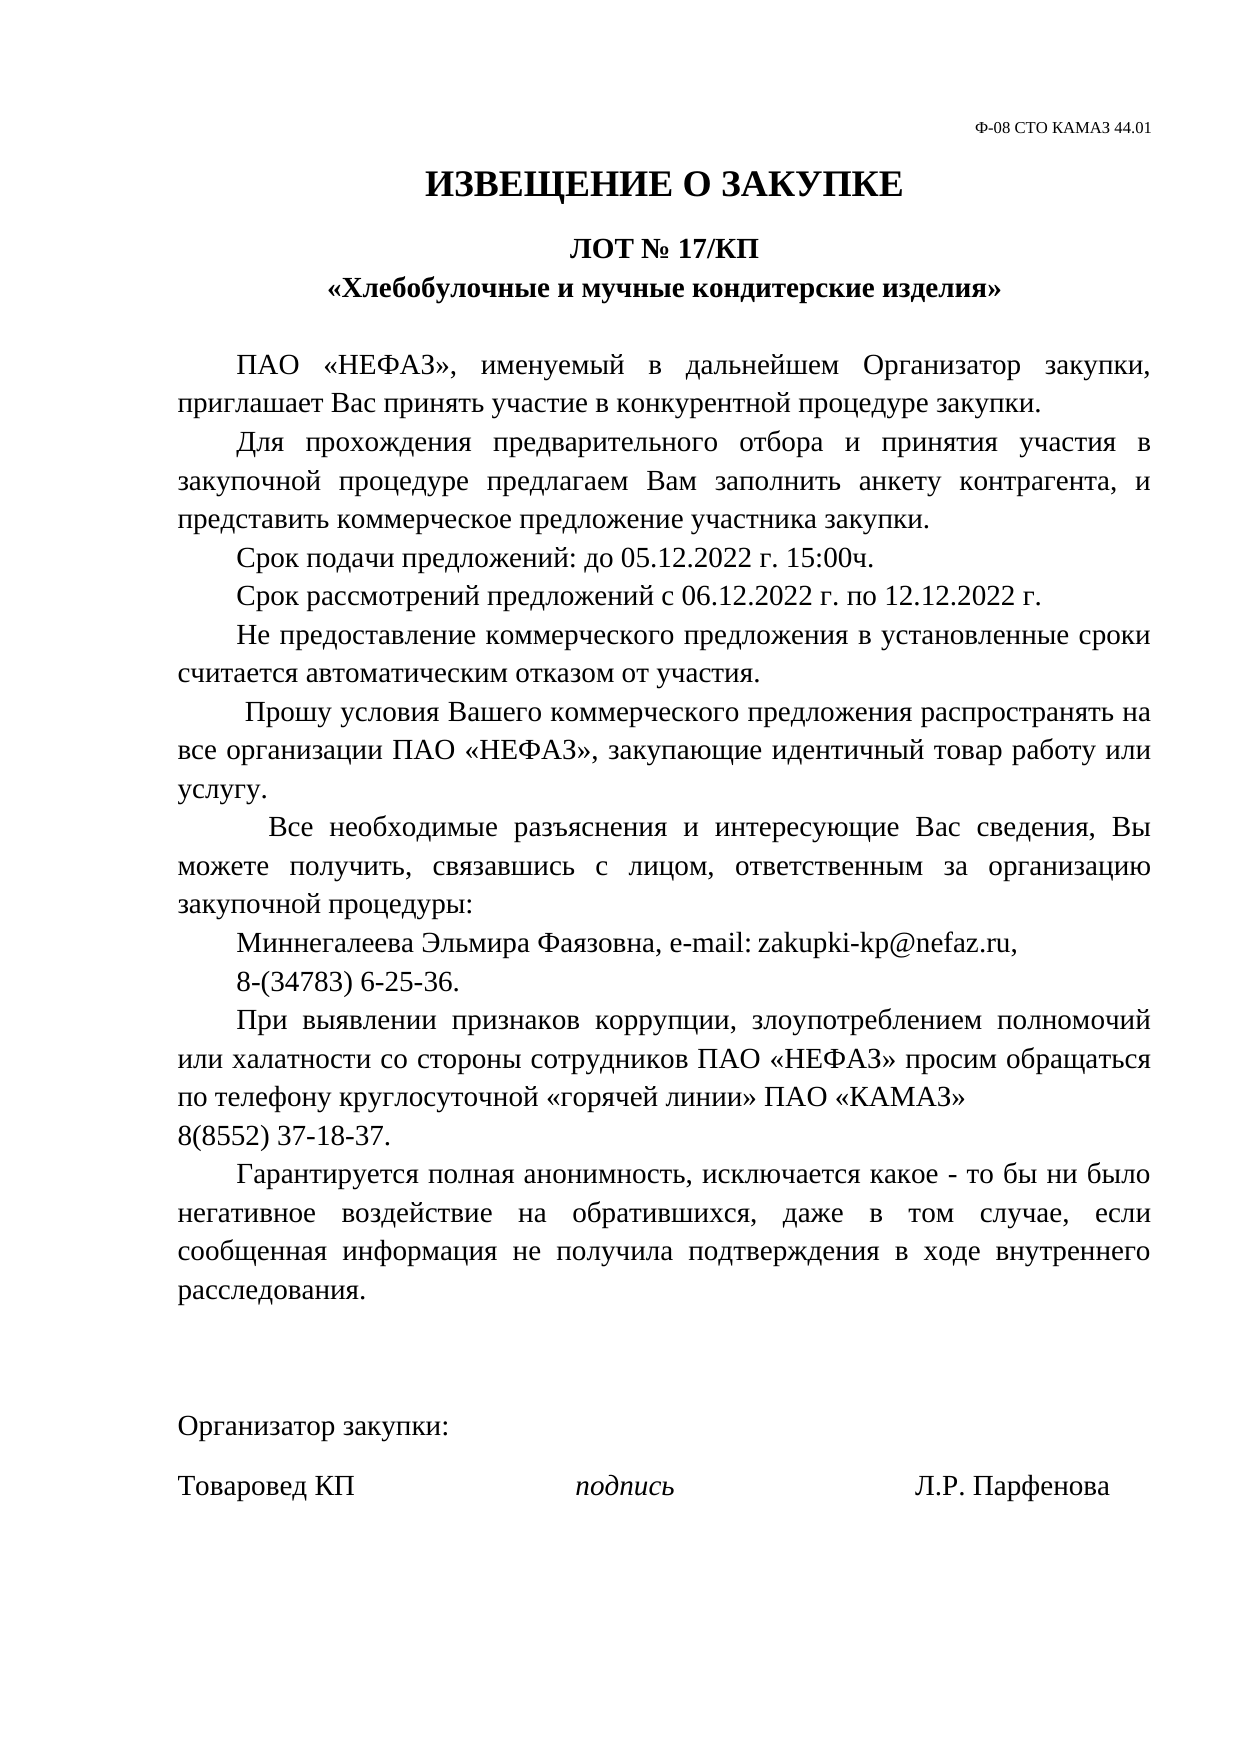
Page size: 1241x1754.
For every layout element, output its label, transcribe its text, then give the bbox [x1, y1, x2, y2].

text При выявлении признаков коррупции, злоупотреблением полномочий или халатности со стороны сотрудников ПАО «НЕФАЗ» просим обращаться по телефону круглосуточной «горячей линии» ПАО «КАМАЗ» [177, 1002, 1152, 1113]
text Все необходимые разъяснения и интересующие Вас сведения, Вы можете получить, связавшись с лицом, ответственным за организацию закупочной процедуры: [177, 809, 1152, 920]
text ИЗВЕЩЕНИЕ О ЗАКУПКЕ [177, 161, 1152, 204]
text Ф-08 СТО КАМАЗ 44.01 [177, 118, 1152, 137]
text Миннегалеева Эльмира Фаязовна, e-mail: zakupki-kp@nefaz.ru, [177, 925, 1152, 959]
text ПАО «НЕФАЗ», именуемый в дальнейшем Организатор закупки, приглашает Вас принять участие в конкурентной процедуре закупки. [177, 347, 1152, 419]
text Гарантируется полная анонимность, исключается какое - то бы ни было негативное воздействие на обратившихся, даже в том случае, если сообщенная информация не получила подтверждения в ходе внутреннего расследования. [177, 1156, 1152, 1306]
text Прошу условия Вашего коммерческого предложения распространять на все организации ПАО «НЕФАЗ», закупающие идентичный товар работу или услугу. [177, 694, 1152, 804]
text 8-(34783) 6-25-36. [177, 964, 1152, 997]
text Для прохождения предварительного отбора и принятия участия в закупочной процедуре предлагаем Вам заполнить анкету контрагента, и представить коммерческое предложение участника закупки. [177, 424, 1152, 535]
text «Хлебобулочные и мучные кондитерские изделия» [177, 270, 1152, 303]
text Организатор закупки: [177, 1408, 1152, 1442]
text 8(8552) 37-18-37. [177, 1118, 1152, 1151]
text Срок подачи предложений: до 05.12.2022 г. 15:00ч. [177, 540, 1152, 573]
text Срок рассмотрений предложений с 06.12.2022 г. по 12.12.2022 г. [177, 578, 1152, 612]
text Не предоставление коммерческого предложения в установленные сроки считается автоматическим отказом от участия. [177, 617, 1152, 689]
text ЛОТ № 17/КП [177, 231, 1152, 265]
text Товаровед КП подпись Л.Р. Парфенова [177, 1468, 1152, 1501]
